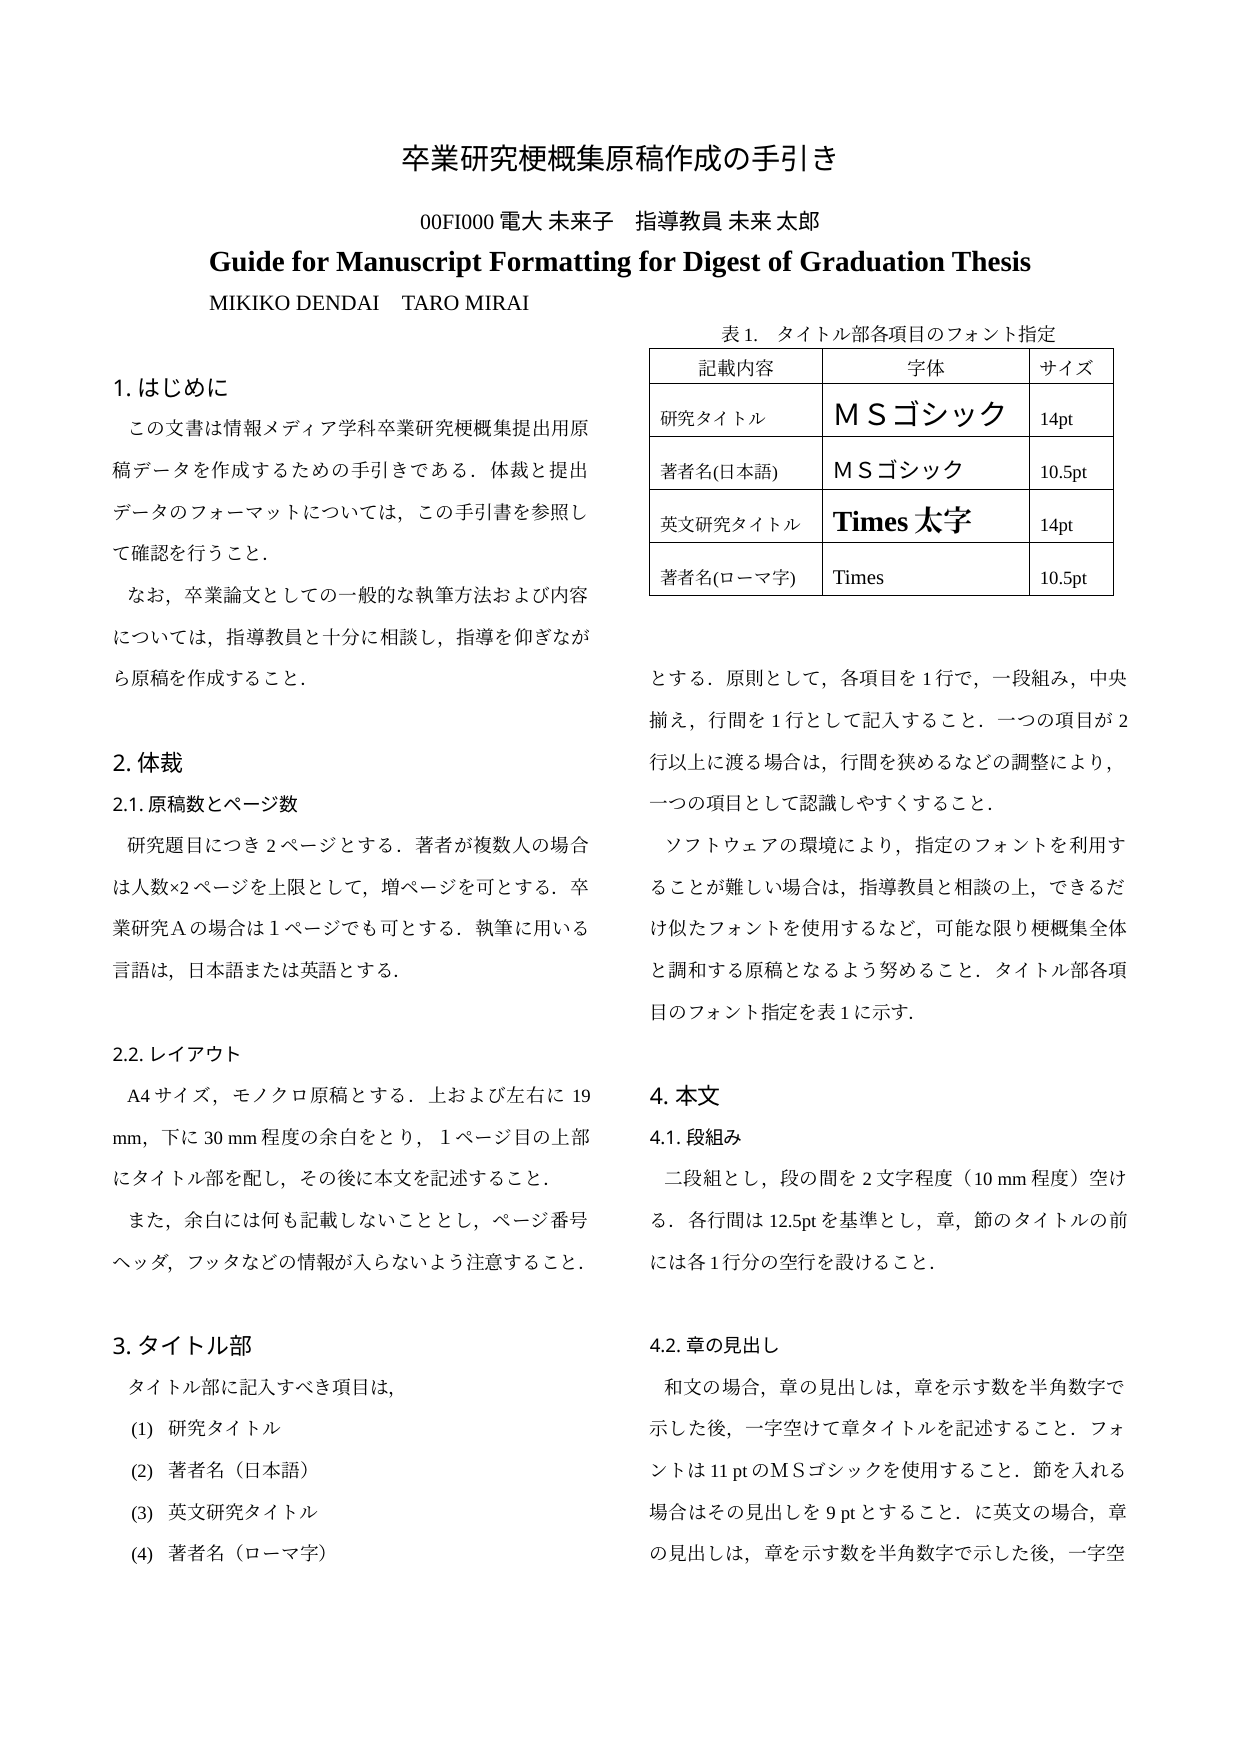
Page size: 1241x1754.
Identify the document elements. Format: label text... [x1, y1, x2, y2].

text Guide for Manuscript Formatting for Digest of Graduation Thesis [112, 240, 1128, 282]
text 3. タイトル部 [112, 1324, 591, 1365]
text 1. はじめに [112, 365, 591, 407]
text 00FI000 電大 未来子 指導教員 未来 太郎 [112, 199, 1128, 240]
text 2.1. 原稿数とページ数 [112, 782, 591, 824]
list 著者名（日本語） [131, 1449, 591, 1490]
text 2.2. レイアウト [112, 1032, 591, 1074]
text とする．原則として，各項目を1行で，一段組み，中央揃え，行間を1行として記入すること．一つの項目が2行以上に渡る場合は，行間を狭めるなどの調整により，一つの項目として認識しやすくすること． [649, 365, 1128, 824]
text 2. 体裁 [112, 740, 591, 782]
text ソフトウェアの環境により，指定のフォントを利用することが難しい場合は，指導教員と相談の上，できるだけ似たフォントを使用するなど，可能な限り梗概集全体と調和する原稿となるよう努めること．タイトル部各項目のフォント指定を表1に示す． [649, 824, 1128, 1032]
text A4サイズ，モノクロ原稿とする．上および左右に19 mm，下に30 mm程度の余白をとり，１ページ目の上部にタイトル部を配し，その後に本文を記述すること． [112, 1074, 591, 1199]
text 4. 本文 [649, 1074, 1128, 1115]
list 英文研究タイトル [131, 1490, 591, 1532]
text 4.2. 章の見出し [649, 1324, 1128, 1365]
text 二段組とし，段の間を2文字程度（10 mm程度）空ける．各行間は12.5ptを基準とし，章，節のタイトルの前には各1行分の空行を設けること． [649, 1157, 1128, 1282]
text 卒業研究梗概集原稿作成の手引き [112, 115, 1128, 199]
list 著者名（ローマ字） [131, 1532, 591, 1574]
list 研究タイトル [131, 1407, 591, 1449]
text また，余白には何も記載しないこととし，ページ番号，ヘッダ，フッタなどの情報が入らないよう注意すること． [112, 1199, 591, 1282]
text 4.1. 段組み [649, 1115, 1128, 1157]
text 研究題目につき2ページとする．著者が複数人の場合は人数×2ページを上限として，増ページを可とする．卒業研究Ａの場合は１ページでも可とする．執筆に用いる言語は，日本語または英語とする． [112, 824, 591, 990]
text 和文の場合，章の見出しは，章を示す数を半角数字で示した後，一字空けて章タイトルを記述すること．フォントは11 ptのＭＳゴシックを使用すること．節を入れる場合はその見出しを9 ptとすること．に英文の場合，章の見出しは，章を示す数を半角数字で示した後，一字空けて章タイトルを記述すること． [649, 1365, 1128, 1574]
text この文書は情報メディア学科卒業研究梗概集提出用原稿データを作成するための手引きである．体裁と提出データのフォーマットについては，この手引書を参照して確認を行うこと． [112, 407, 591, 574]
text タイトル部に記入すべき項目は， [112, 1365, 591, 1407]
text MIKIKO DENDAI TARO MIRAI [112, 282, 1128, 324]
text なお，卒業論文としての一般的な執筆方法および内容については，指導教員と十分に相談し，指導を仰ぎながら原稿を作成すること． [112, 574, 591, 699]
